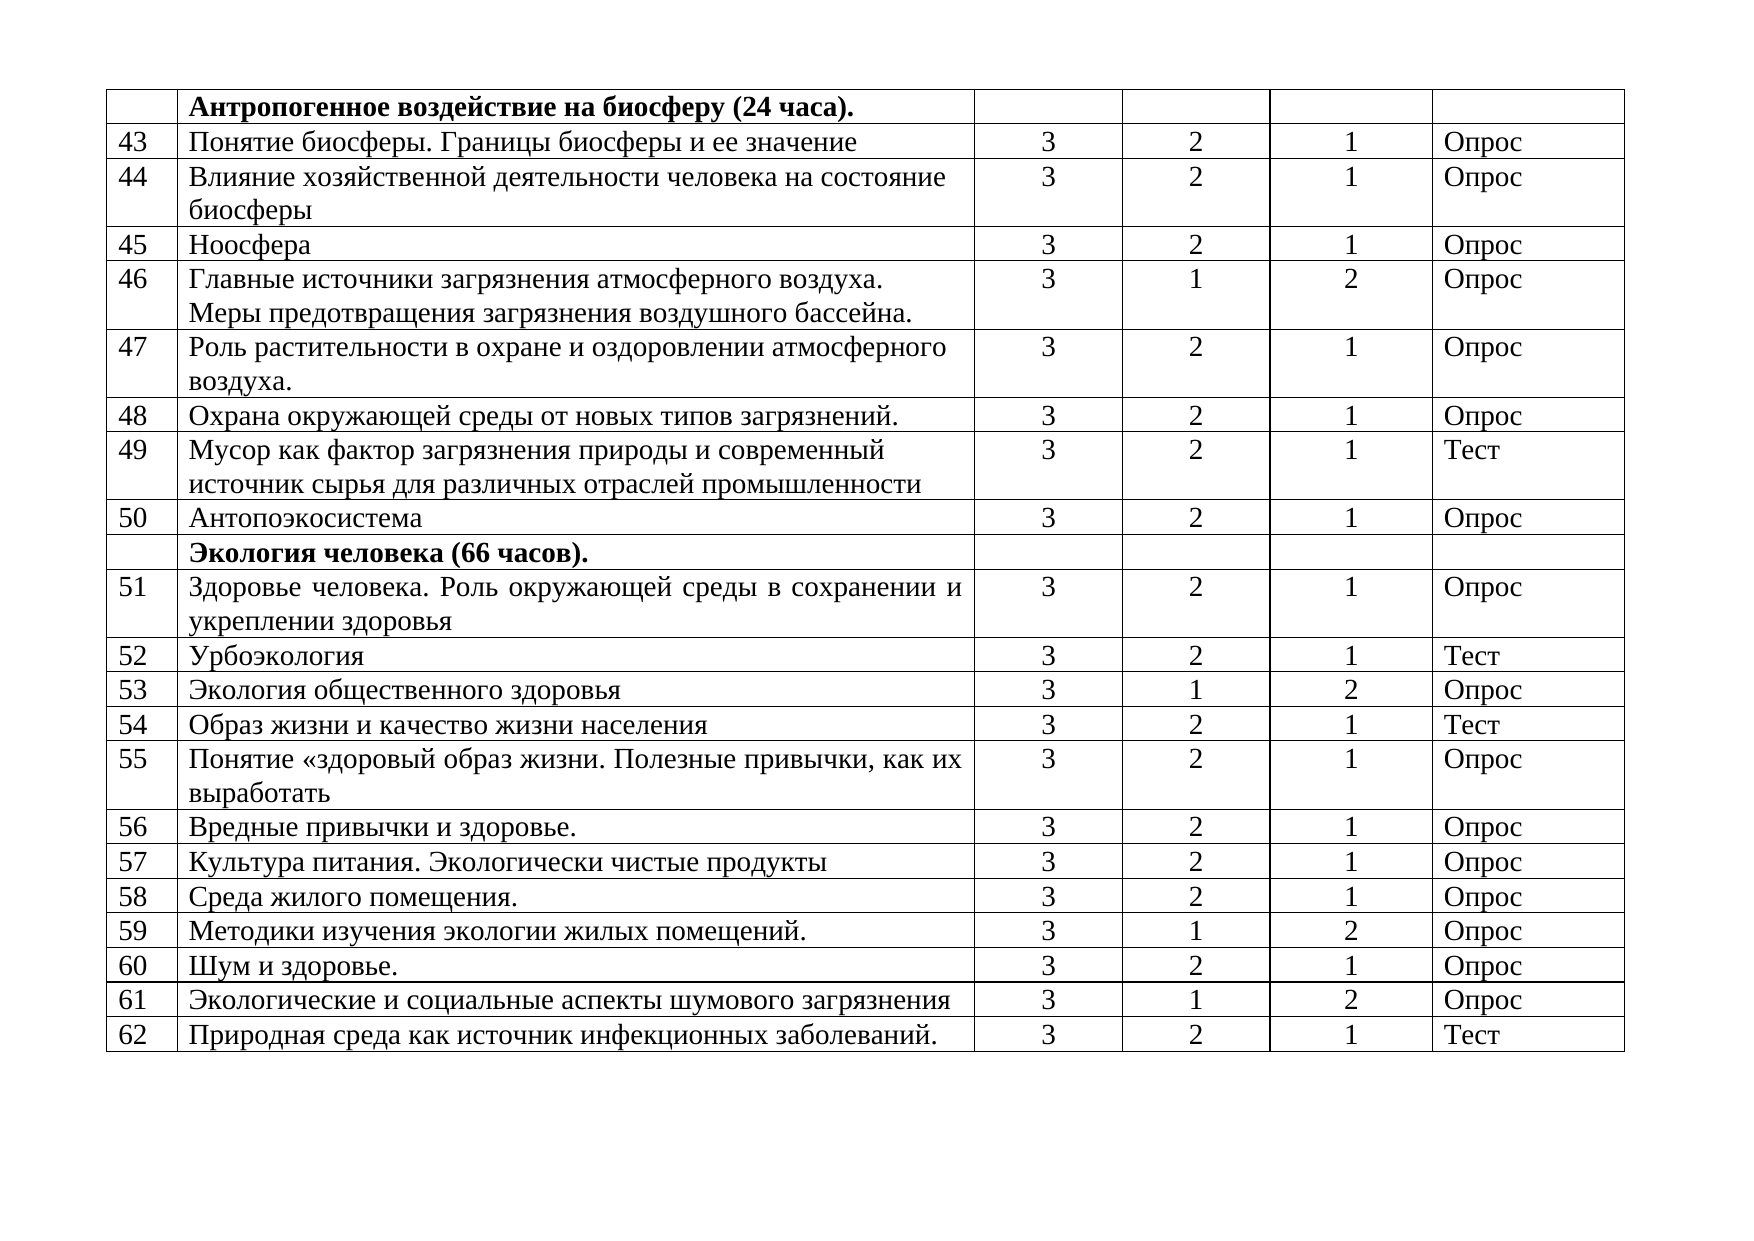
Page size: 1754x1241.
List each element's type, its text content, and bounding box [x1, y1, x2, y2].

table_cell Образ жизни и качество жизни населения [178, 707, 974, 740]
table_cell Опрос [1433, 844, 1624, 878]
table_cell Опрос [1433, 913, 1624, 947]
table_cell Понятие «здоровый образ жизни. Полезные привычки, как их выработать [178, 741, 974, 808]
table_cell Охрана окружающей среды от новых типов загрязнений. [178, 398, 974, 431]
table_cell 1 [1271, 638, 1432, 671]
table_cell Тест [1433, 432, 1624, 499]
table_cell 54 [107, 707, 177, 740]
table_cell 1 [1271, 432, 1432, 499]
table_cell Опрос [1433, 879, 1624, 912]
table_cell Опрос [1433, 398, 1624, 431]
table_cell 3 [975, 570, 1122, 637]
table_cell 1 [1271, 500, 1432, 534]
table_cell 1 [1271, 398, 1432, 431]
table_cell 3 [975, 672, 1122, 706]
table_cell 1 [1271, 948, 1432, 981]
table_cell 1 [1123, 983, 1269, 1016]
table_cell 3 [975, 1017, 1122, 1051]
table_cell 44 [107, 159, 177, 226]
table_cell 1 [1271, 570, 1432, 637]
table_cell 3 [975, 810, 1122, 843]
table_cell 3 [975, 261, 1122, 328]
table_cell 3 [975, 159, 1122, 226]
table_cell Тест [1433, 707, 1624, 740]
table_cell [1271, 90, 1432, 123]
table_cell Опрос [1433, 227, 1624, 260]
table_cell [1433, 90, 1624, 123]
table_cell [1123, 90, 1269, 123]
table_cell Опрос [1433, 159, 1624, 226]
table_cell 2 [1123, 570, 1269, 637]
table_cell 3 [975, 741, 1122, 808]
table_cell 57 [107, 844, 177, 878]
table_cell 3 [975, 227, 1122, 260]
table_cell 2 [1271, 672, 1432, 706]
table_cell 52 [107, 638, 177, 671]
table_cell 2 [1123, 741, 1269, 808]
table_cell 1 [1123, 672, 1269, 706]
table_cell 61 [107, 983, 177, 1016]
table_cell 2 [1271, 983, 1432, 1016]
table_cell 2 [1123, 227, 1269, 260]
table_cell 2 [1123, 948, 1269, 981]
table_cell 3 [975, 844, 1122, 878]
table_cell Экология человека (66 часов). [178, 535, 974, 568]
table_cell 2 [1123, 398, 1269, 431]
table_cell 3 [975, 330, 1122, 397]
table_cell 1 [1271, 227, 1432, 260]
table_cell 3 [975, 432, 1122, 499]
table_cell 2 [1123, 844, 1269, 878]
table_cell 55 [107, 741, 177, 808]
table_cell Опрос [1433, 500, 1624, 534]
table_cell Опрос [1433, 810, 1624, 843]
table_cell 3 [975, 913, 1122, 947]
table_cell 50 [107, 500, 177, 534]
table_cell Влияние хозяйственной деятельности человека на состояние биосферы [178, 159, 974, 226]
table_cell 2 [1271, 261, 1432, 328]
table_cell Экология общественного здоровья [178, 672, 974, 706]
table_cell Опрос [1433, 983, 1624, 1016]
table_cell Мусор как фактор загрязнения природы и современный источник сырья для различных отраслей промышленности [178, 432, 974, 499]
table_cell 3 [975, 398, 1122, 431]
table_cell 46 [107, 261, 177, 328]
table_cell 2 [1123, 638, 1269, 671]
table_cell 1 [1271, 810, 1432, 843]
table_cell [107, 535, 177, 568]
table_cell 45 [107, 227, 177, 260]
table_cell Антопоэкосистема [178, 500, 974, 534]
table_cell Шум и здоровье. [178, 948, 974, 981]
table_cell 3 [975, 707, 1122, 740]
table_cell Понятие биосферы. Границы биосферы и ее значение [178, 124, 974, 158]
table_cell Опрос [1433, 741, 1624, 808]
table_cell 48 [107, 398, 177, 431]
table_cell 49 [107, 432, 177, 499]
table_cell 58 [107, 879, 177, 912]
table_cell 51 [107, 570, 177, 637]
table_cell 1 [1271, 741, 1432, 808]
table_cell [1271, 535, 1432, 568]
table_cell Методики изучения экологии жилых помещений. [178, 913, 974, 947]
table_cell Роль растительности в охране и оздоровлении атмосферного воздуха. [178, 330, 974, 397]
table_cell Культура питания. Экологически чистые продукты [178, 844, 974, 878]
table_cell 59 [107, 913, 177, 947]
table_cell Экологические и социальные аспекты шумового загрязнения [178, 983, 974, 1016]
table_cell 1 [1271, 330, 1432, 397]
table_cell 1 [1271, 1017, 1432, 1051]
table_cell 62 [107, 1017, 177, 1051]
table_cell Тест [1433, 638, 1624, 671]
table_cell Ноосфера [178, 227, 974, 260]
table_cell Урбоэкология [178, 638, 974, 671]
table_cell Главные источники загрязнения атмосферного воздуха. Меры предотвращения загрязнения воздушного бассейна. [178, 261, 974, 328]
table_cell 2 [1123, 159, 1269, 226]
table_cell Опрос [1433, 330, 1624, 397]
table_cell 2 [1123, 810, 1269, 843]
table_cell Природная среда как источник инфекционных заболеваний. [178, 1017, 974, 1051]
table_cell 2 [1123, 432, 1269, 499]
table_cell [975, 90, 1122, 123]
table_cell Антропогенное воздействие на биосферу (24 часа). [178, 90, 974, 123]
table_cell 1 [1271, 879, 1432, 912]
table_cell Опрос [1433, 124, 1624, 158]
table_cell 3 [975, 948, 1122, 981]
table_cell 60 [107, 948, 177, 981]
table_cell 2 [1123, 879, 1269, 912]
table_cell Тест [1433, 1017, 1624, 1051]
table_cell 3 [975, 983, 1122, 1016]
table_cell Здоровье человека. Роль окружающей среды в сохранении и укреплении здоровья [178, 570, 974, 637]
table_cell 2 [1271, 913, 1432, 947]
table_cell 56 [107, 810, 177, 843]
table_cell 3 [975, 879, 1122, 912]
table_cell 1 [1123, 913, 1269, 947]
table_cell 1 [1271, 124, 1432, 158]
table_cell 3 [975, 638, 1122, 671]
table_cell [1433, 535, 1624, 568]
table_cell [1123, 535, 1269, 568]
table_cell 3 [975, 124, 1122, 158]
table_cell Опрос [1433, 261, 1624, 328]
table_cell 3 [975, 500, 1122, 534]
table_cell 2 [1123, 1017, 1269, 1051]
table_cell 2 [1123, 500, 1269, 534]
table_cell 1 [1271, 159, 1432, 226]
table_cell 1 [1271, 844, 1432, 878]
table_cell 2 [1123, 330, 1269, 397]
table_cell [107, 90, 177, 123]
table_cell 2 [1123, 707, 1269, 740]
table_cell Опрос [1433, 948, 1624, 981]
table_cell Среда жилого помещения. [178, 879, 974, 912]
table_cell 1 [1123, 261, 1269, 328]
table_cell 47 [107, 330, 177, 397]
table_cell 43 [107, 124, 177, 158]
table_cell Опрос [1433, 672, 1624, 706]
table_cell 53 [107, 672, 177, 706]
table_cell 1 [1271, 707, 1432, 740]
table_cell Опрос [1433, 570, 1624, 637]
table_cell [975, 535, 1122, 568]
table_cell Вредные привычки и здоровье. [178, 810, 974, 843]
table_cell 2 [1123, 124, 1269, 158]
